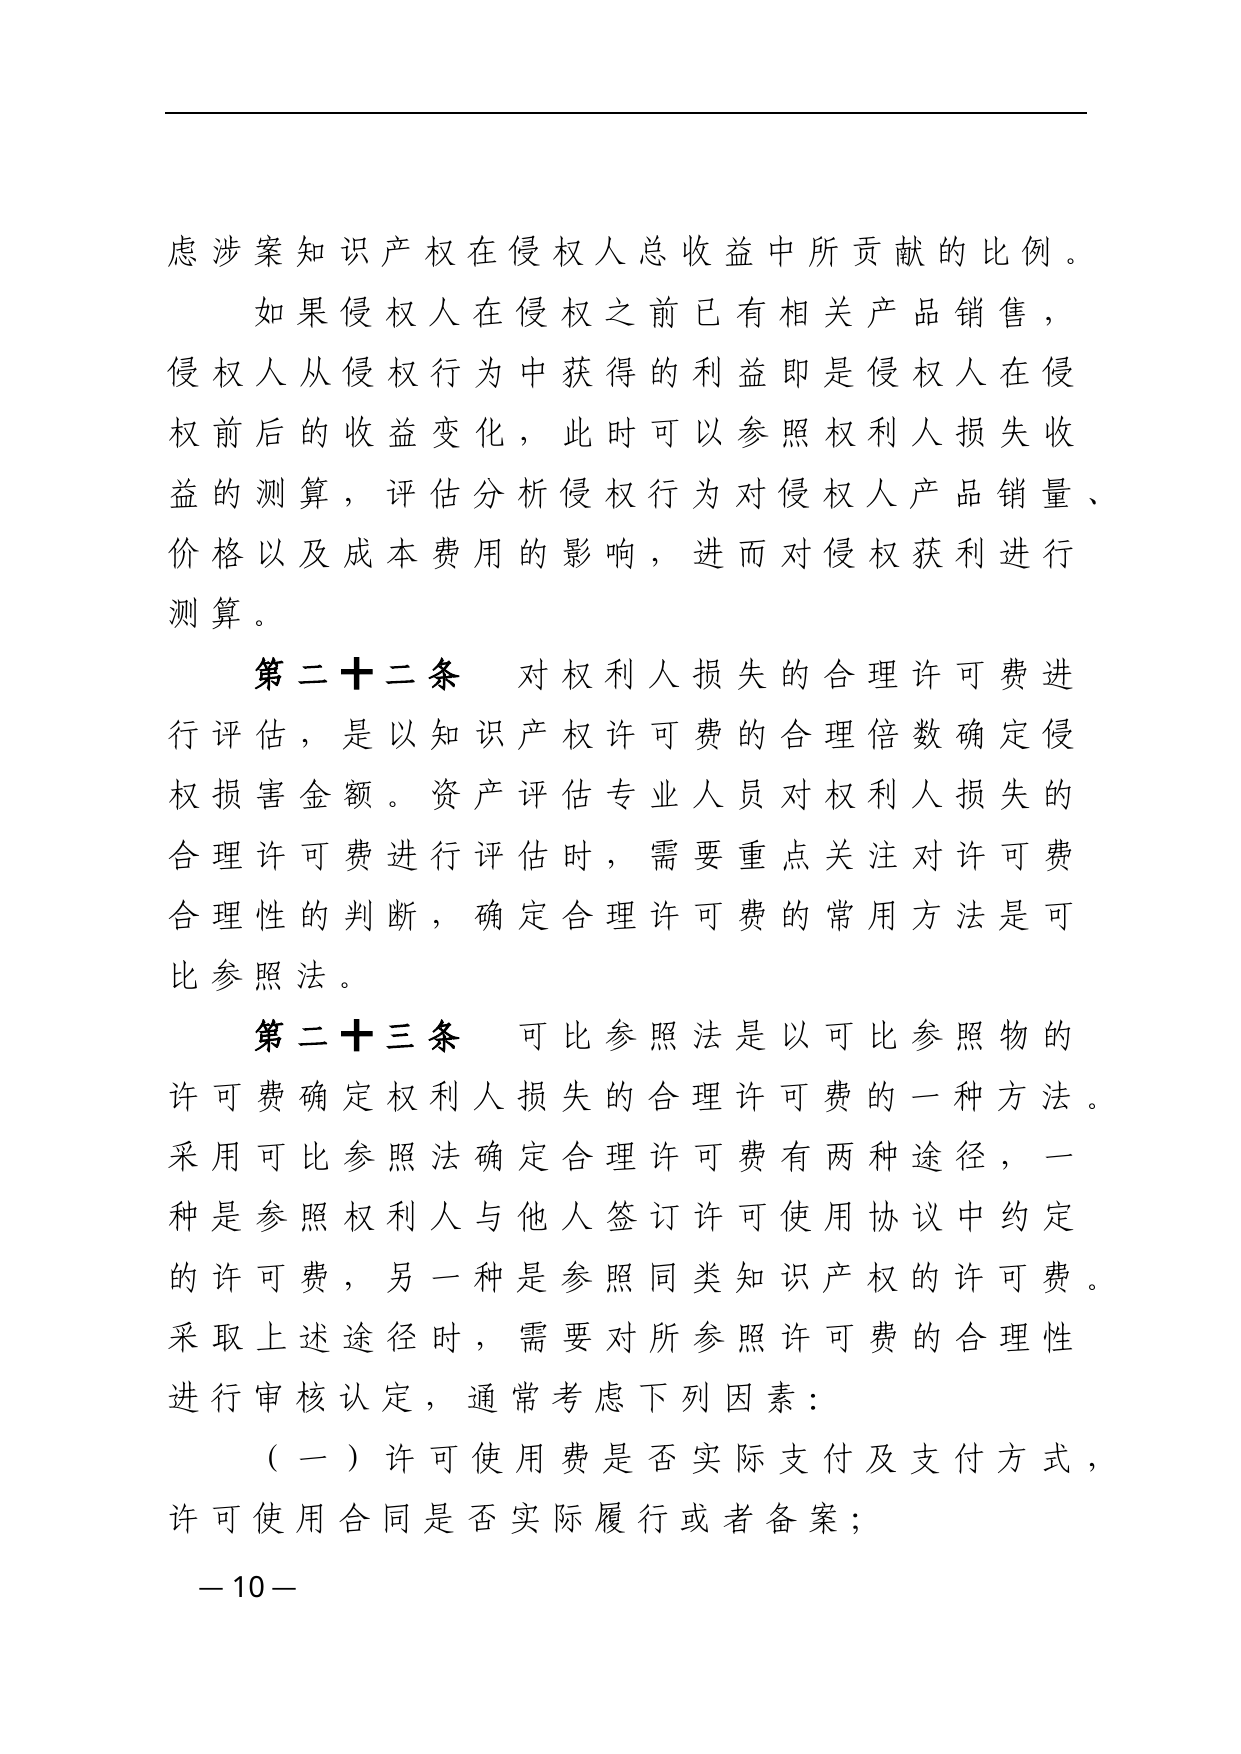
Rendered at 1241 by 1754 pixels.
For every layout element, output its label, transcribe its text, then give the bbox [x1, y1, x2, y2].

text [167, 219, 1085, 280]
text （一）许可使用费是否实际支付及支付方式，许可使用合同是否实际履行或者备案； [167, 1426, 1085, 1546]
text 如果侵权人在侵权之前已有相关产品销售，侵权人从侵权行为中获得的利益即是侵权人在侵权前后的收益变化，此时可以参照权利人损失收益的测算，评估分析侵权行为对侵权人产品销量、价格以及成本费用的影响，进而对侵权获利进行测算。 [167, 280, 1085, 642]
text 第二十三条 可比参照法是以可比参照物的许可费确定权利人损失的合理许可费的一种方法。采用可比参照法确定合理许可费有两种途径，一种是参照权利人与他人签订许可使用协议中约定的许可费，另一种是参照同类知识产权的许可费。采取上述途径时，需要对所参照许可费的合理性进行审核认定，通常考虑下列因素： [167, 1003, 1085, 1426]
text 第二十二条 对权利人损失的合理许可费进行评估，是以知识产权许可费的合理倍数确定侵权损害金额。资产评估专业人员对权利人损失的合理许可费进行评估时，需要重点关注对许可费合理性的判断，确定合理许可费的常用方法是可比参照法。 [167, 642, 1085, 1003]
